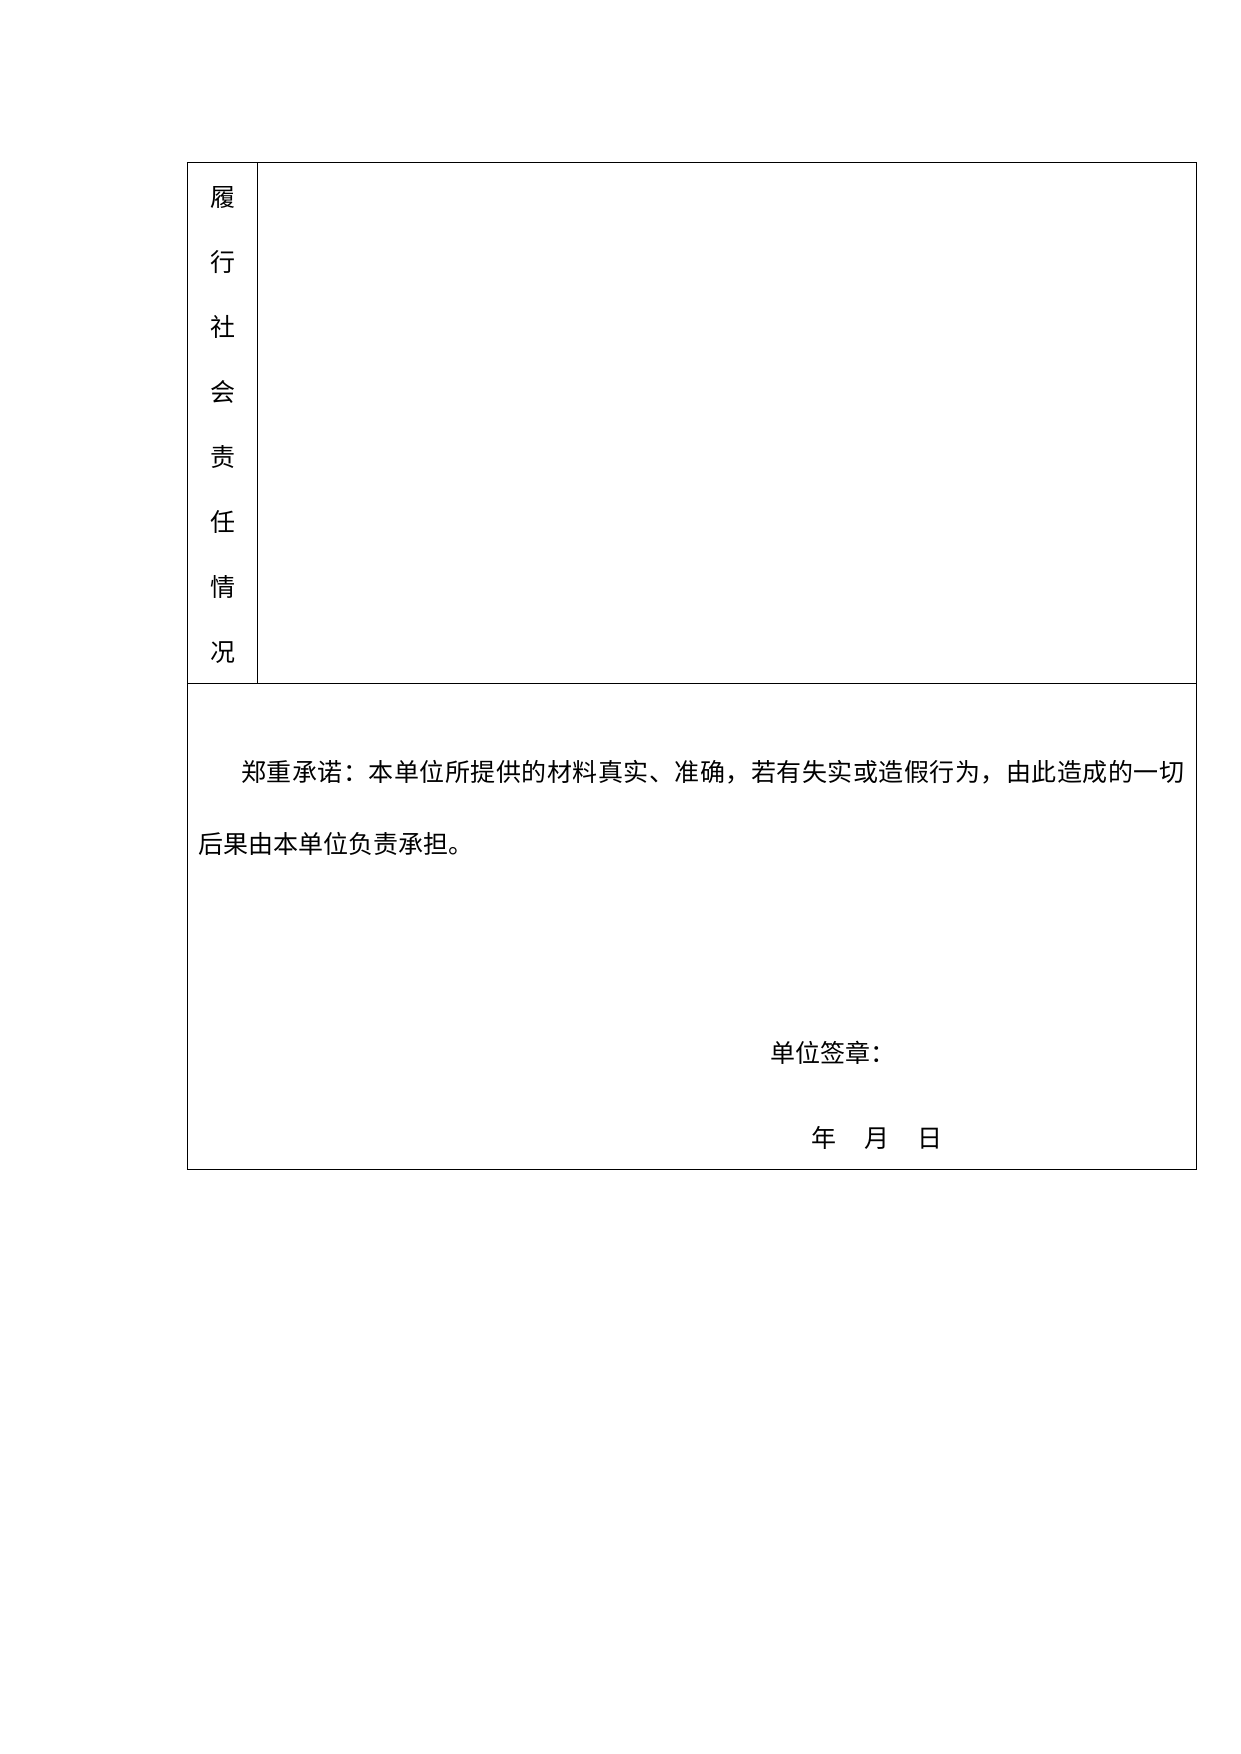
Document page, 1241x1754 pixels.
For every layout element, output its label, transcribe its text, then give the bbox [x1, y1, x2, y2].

table_cell 郑重承诺：本单位所提供的材料真实、准确，若有失实或造假行为，由此造成的一切后果由本单位负责承担。 单位签章： 年 月 日 [188, 684, 1196, 1169]
table_cell 履行社会责任情况 [188, 163, 257, 683]
table_cell [258, 163, 1196, 683]
